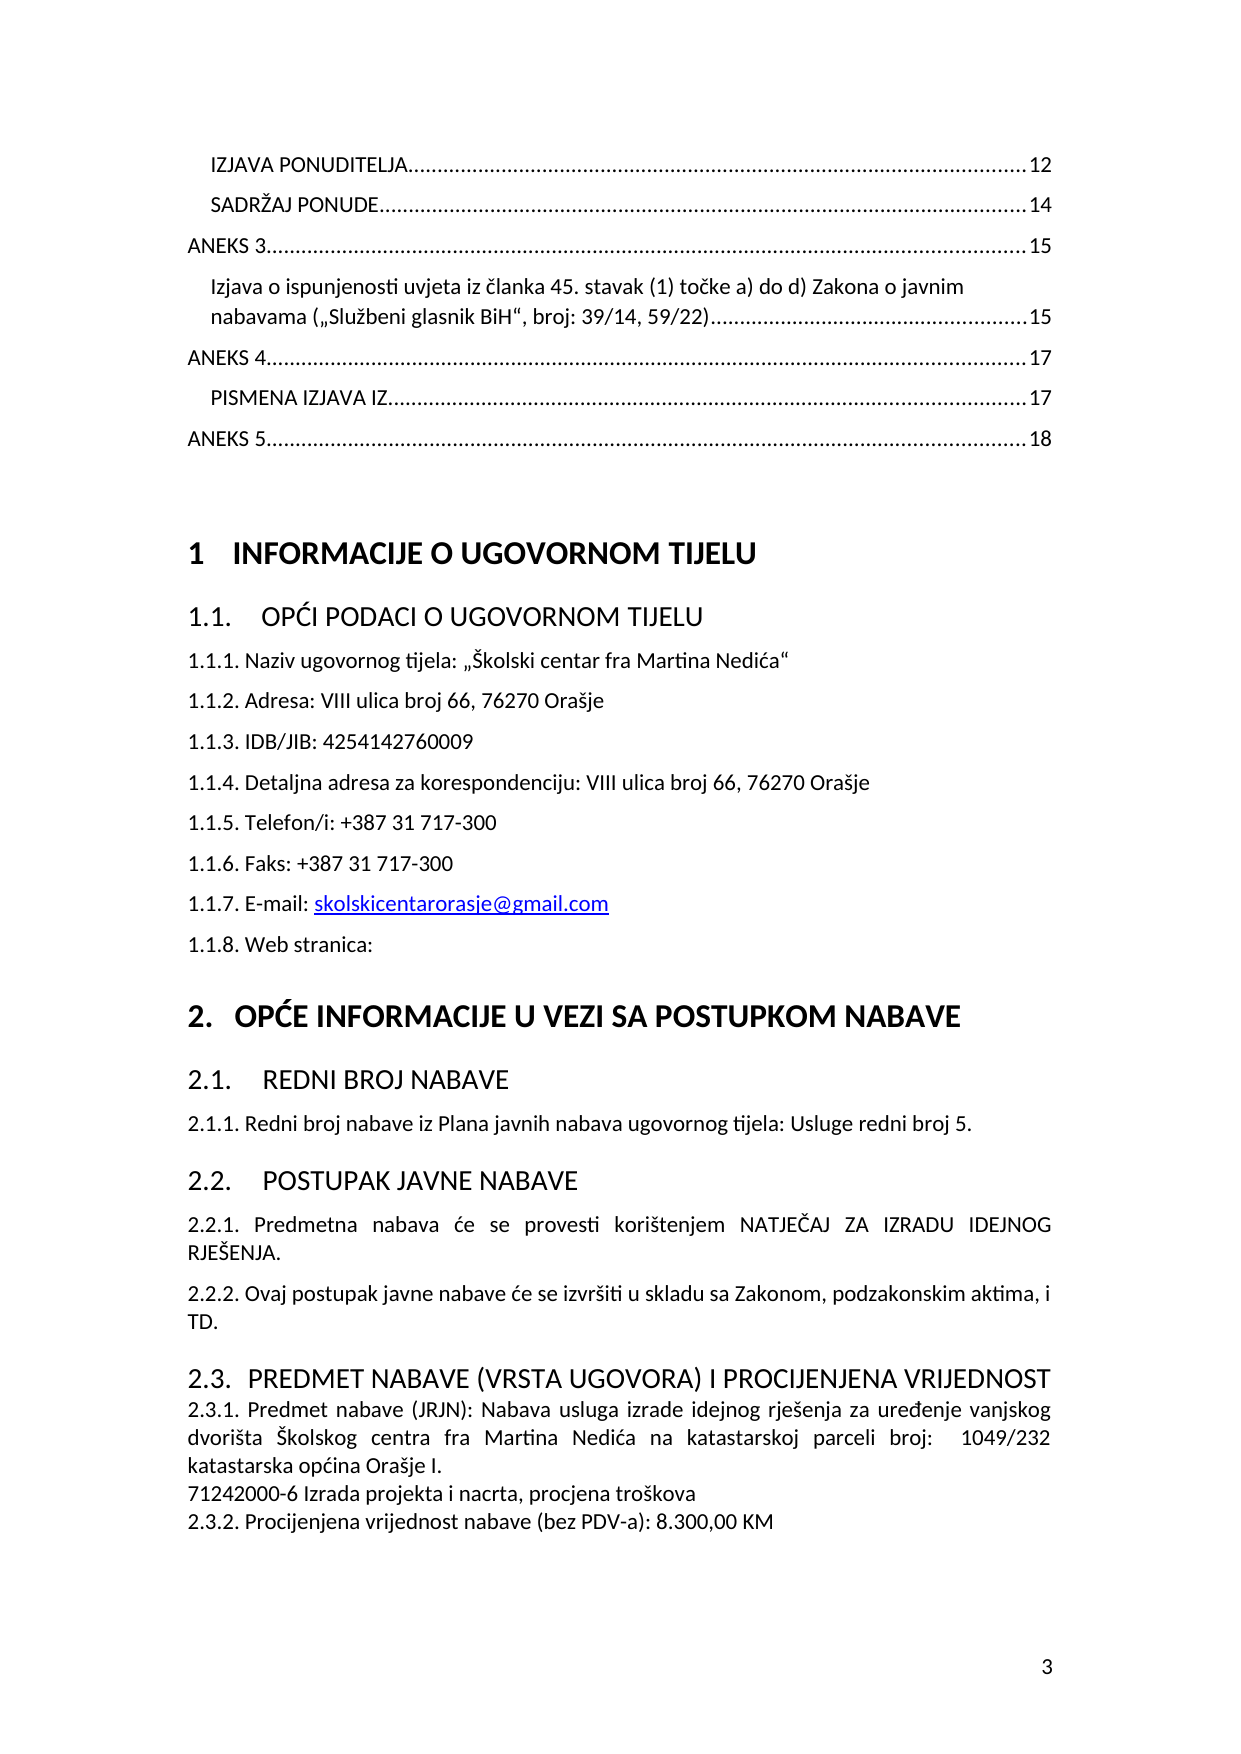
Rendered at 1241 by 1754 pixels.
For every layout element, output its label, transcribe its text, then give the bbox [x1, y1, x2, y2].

text 2.1.1. Redni broj nabave iz Plana javnih nabava ugovornog tijela: Usluge redni broj 5. [187, 1109, 1053, 1137]
text 1.1.2. Adresa: VIII ulica broj 66, 76270 Orašje [187, 687, 1053, 714]
subtitle INFORMACIJE O UGOVORNOM TIJELU [187, 532, 1053, 573]
text 1.1.8. Web stranica: [187, 930, 1053, 958]
subtitle REDNI BROJ NABAVE [187, 1061, 1053, 1097]
text 1.1.4. Detaljna adresa za korespondenciju: VIII ulica broj 66, 76270 Orašje [187, 768, 1053, 796]
text 1.1.7. E-mail: skolskicentarorasje@gmail.com [187, 889, 1053, 917]
text 1.1.5. Telefon/i: +387 31 717-300 [187, 808, 1053, 836]
text 2.2.2. Ovaj postupak javne nabave će se izvršiti u skladu sa Zakonom, podzakonskim aktima, i TD. [187, 1279, 1053, 1335]
text 2.3.2. Procijenjena vrijednost nabave (bez PDV-a): 8.300,00 KM [187, 1507, 1053, 1536]
subtitle OPĆE INFORMACIJE U VEZI SA POSTUPKOM NABAVE [187, 995, 1053, 1036]
subtitle 1.1. OPĆI PODACI O UGOVORNOM TIJELU [187, 598, 1053, 633]
text 1.1.1. Naziv ugovornog tijela: „Školski centar fra Martina Nedića“ [187, 646, 1053, 674]
subtitle POSTUPAK JAVNE NABAVE [187, 1162, 1053, 1198]
text 1.1.6. Faks: +387 31 717-300 [187, 849, 1053, 877]
text 2.3.1. Predmet nabave (JRJN): Nabava usluga izrade idejnog rješenja za uređenje vanjskog dvorišta Školskog centra fra Martina Nedića na katastarskoj parceli broj: 1049/232 katastarska općina Orašje I. [187, 1395, 1053, 1479]
text 1.1.3. IDB/JIB: 4254142760009 [187, 727, 1053, 755]
subtitle PREDMET NABAVE (VRSTA UGOVORA) I PROCIJENJENA VRIJEDNOST [187, 1360, 1053, 1395]
text 71242000-6 Izrada projekta i nacrta, procjena troškova [187, 1479, 1053, 1507]
text 2.2.1. Predmetna nabava će se provesti korištenjem NATJEČAJ ZA IZRADU IDEJNOG RJEŠENJA. [187, 1210, 1053, 1266]
